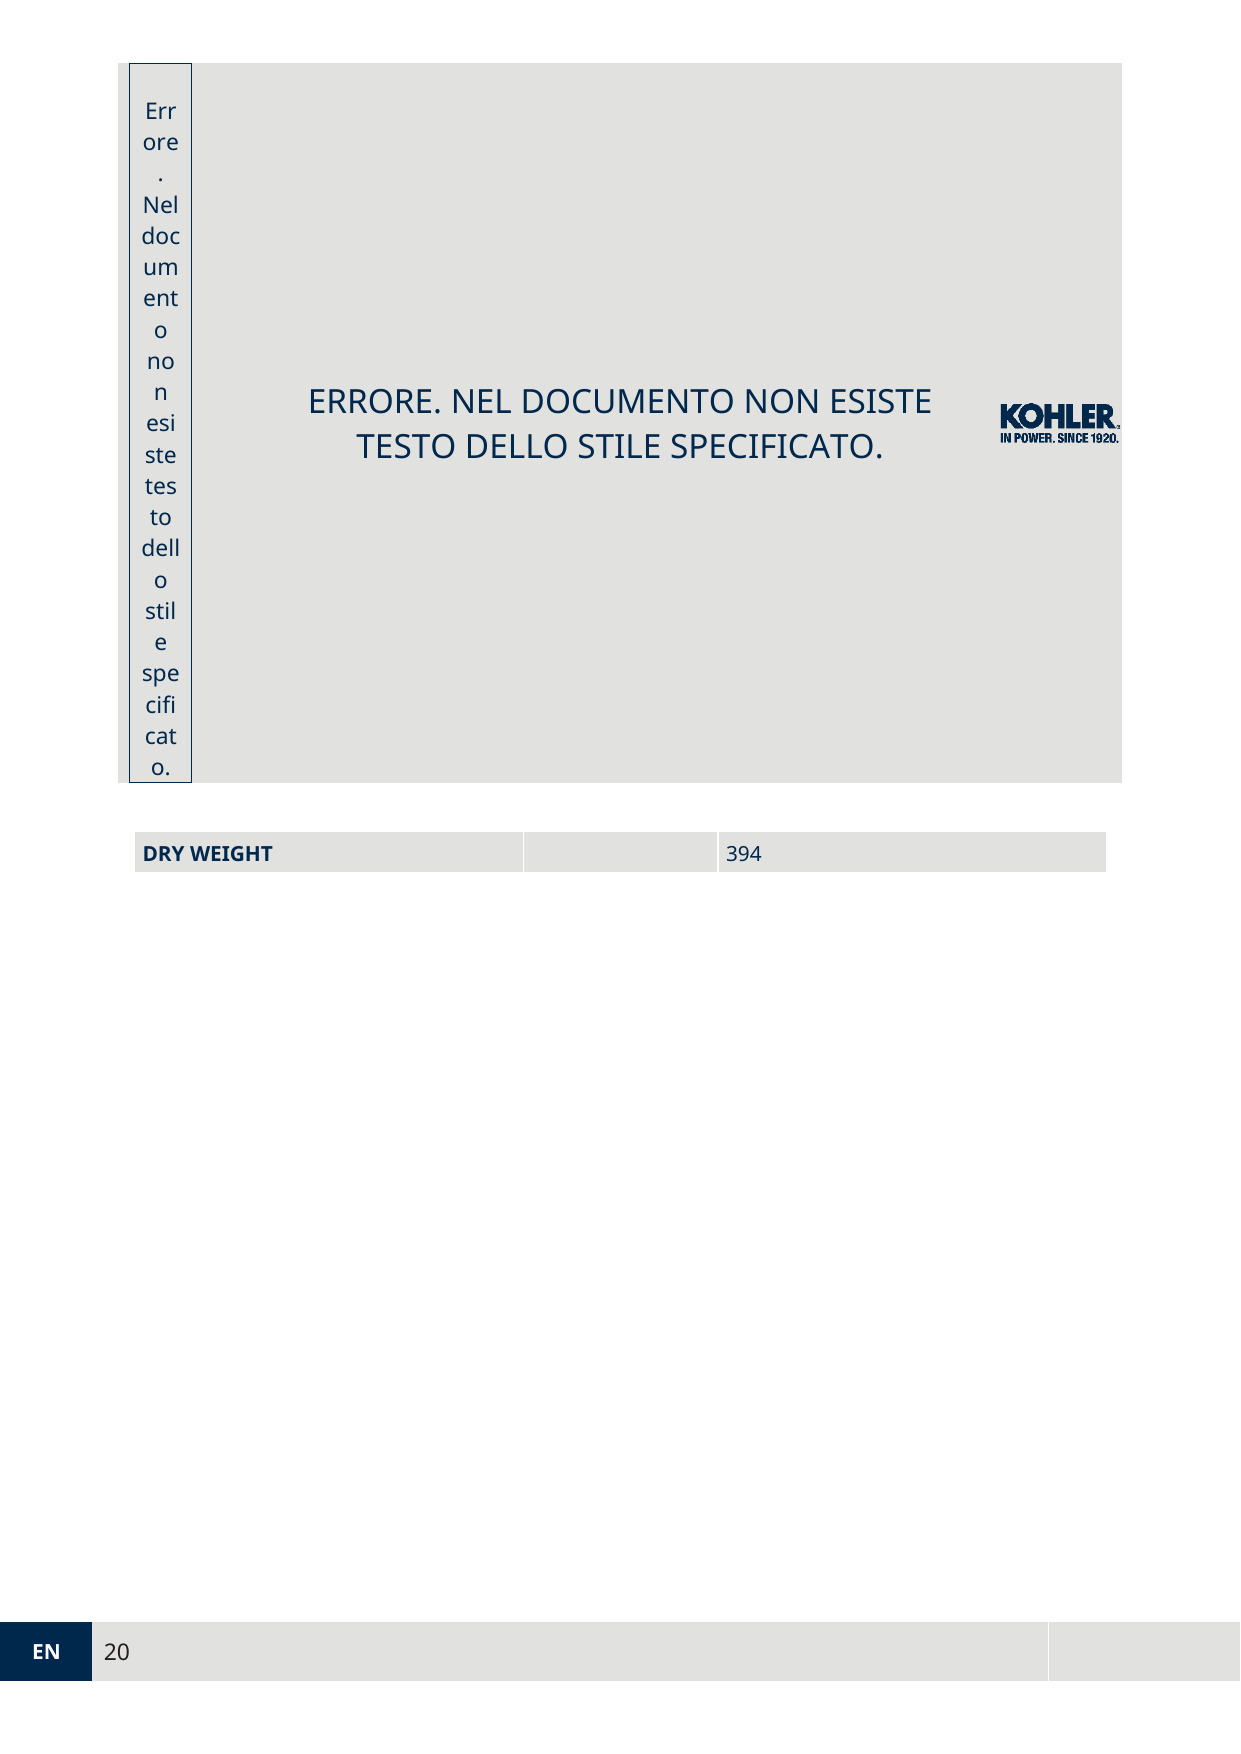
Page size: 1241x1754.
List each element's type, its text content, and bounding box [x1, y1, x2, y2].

table_header 2.1 [118, 815, 1122, 889]
picture [1000, 403, 1121, 443]
